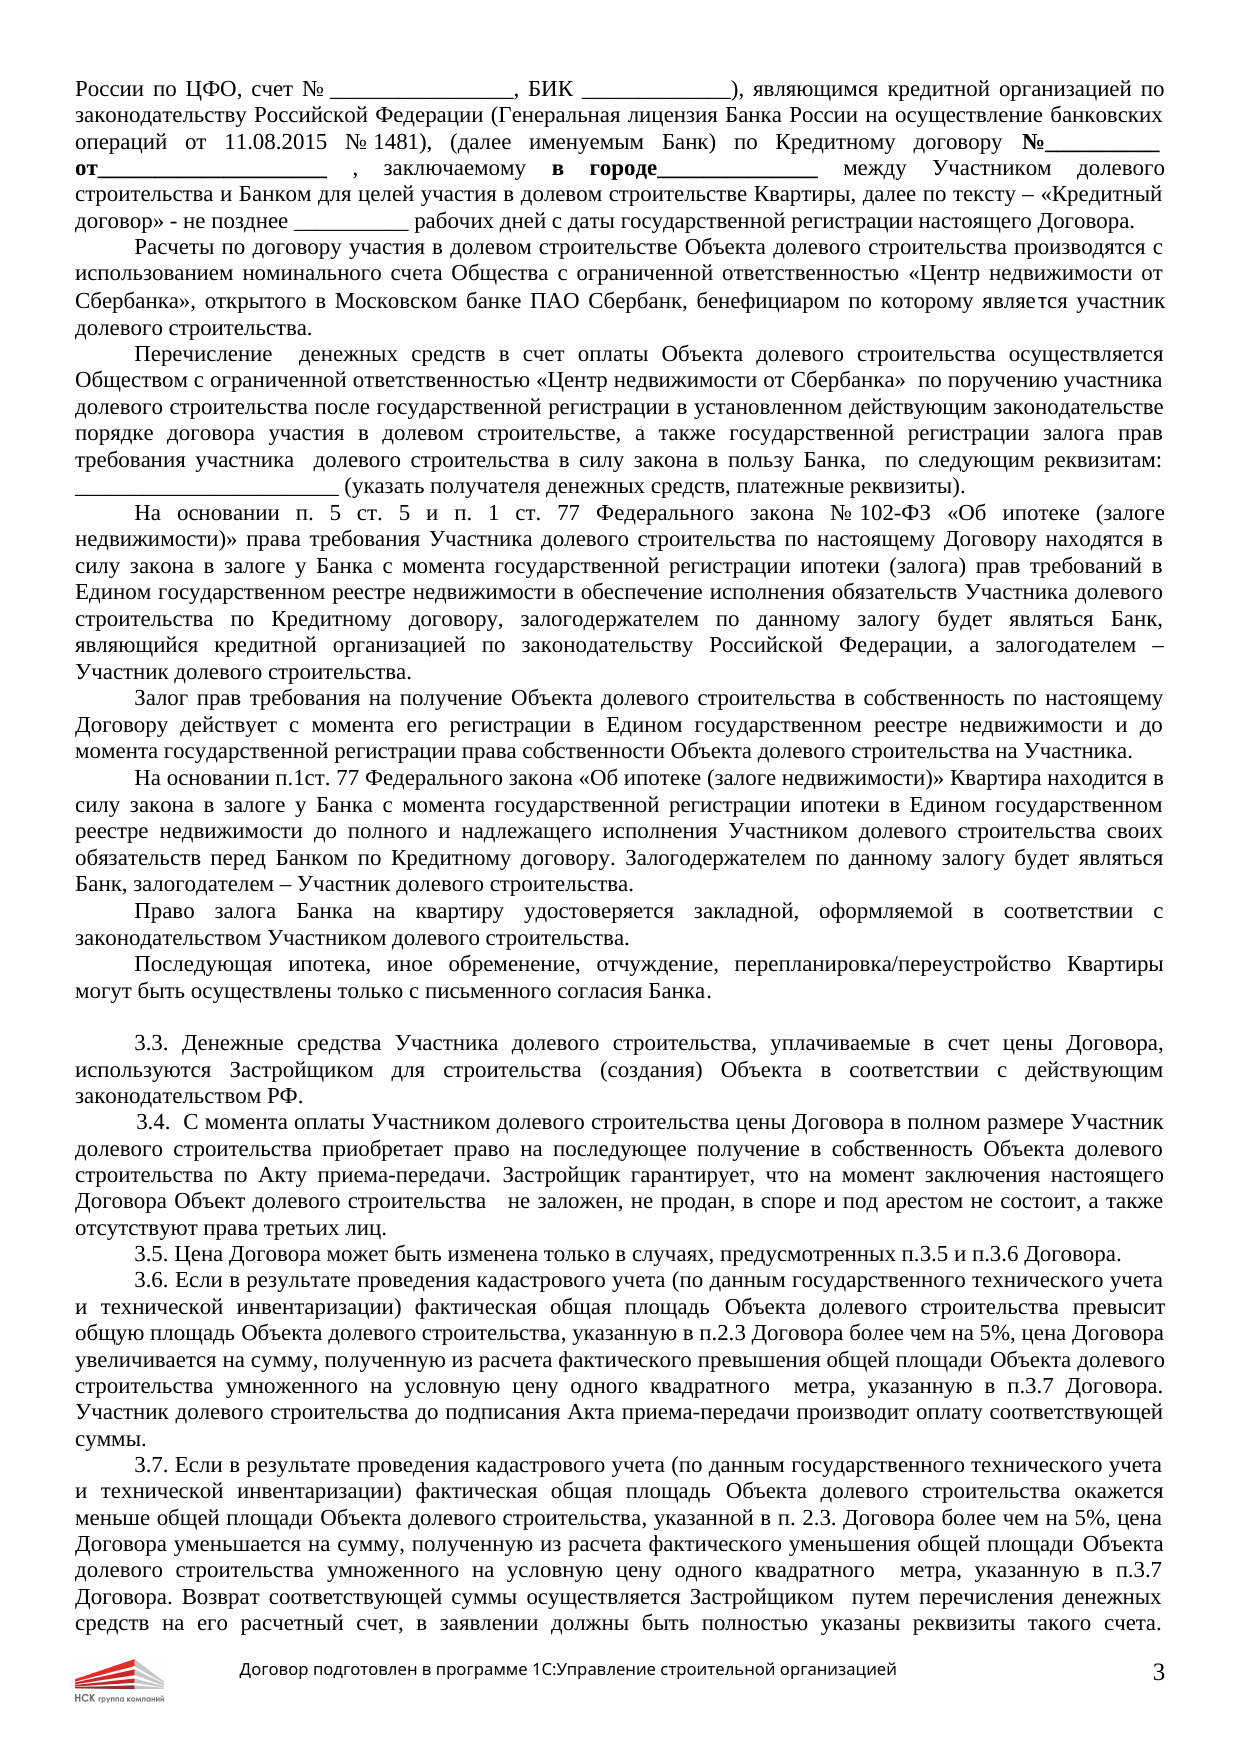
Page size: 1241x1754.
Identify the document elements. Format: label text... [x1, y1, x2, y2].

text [75, 1451, 1164, 1636]
picture [75, 1659, 164, 1703]
text Расчеты по договору участия в долевом строительстве Объекта долевого строительства производятся с использованием номинального счета Общества с ограниченной ответственностью «Центр недвижимости от Сбербанка», открытого в Московском банке ПАО Сбербанк, бенефициаром по которому является участник долевого строительства. [75, 233, 1165, 340]
text 3.3. Денежные средства Участника долевого строительства, уплачиваемые в счет цены Договора, используются Застройщиком для строительства (создания) Объекта в соответствии с действующим законодательством РФ. [75, 1029, 1165, 1108]
text Залог прав требования на получение Объекта долевого строительства в собственность по настоящему Договору действует с момента его регистрации в Едином государственном реестре недвижимости и до момента государственной регистрации права собственности Объекта долевого строительства на Участника. [75, 684, 1165, 764]
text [75, 75, 1165, 233]
text Перечисление денежных средств в счет оплаты Объекта долевого строительства осуществляется Обществом с ограниченной ответственностью «Центр недвижимости от Сбербанка» по поручению участника долевого строительства после государственной регистрации в установленном действующим законодательстве порядке договора участия в долевом строительстве, а также государственной регистрации залога прав требования участника долевого строительства в силу закона в пользу Банка, по следующим реквизитам: _______________________ (указать получателя денежных средств, платежные реквизиты). [75, 340, 1165, 498]
text 3.6. Если в результате проведения кадастрового учета (по данным государственного технического учета и технической инвентаризации) фактическая общая площадь Объекта долевого строительства превысит общую площадь Объекта долевого строительства, указанную в п.2.3 Договора более чем на 5%, цена Договора увеличивается на сумму, полученную из расчета фактического превышения общей площади Объекта долевого строительства умноженного на условную цену одного квадратного метра, указанную в п.3.7 Договора. Участник долевого строительства до подписания Акта приема-передачи производит оплату соответствующей суммы. [75, 1267, 1165, 1451]
text 3.5. Цена Договора может быть изменена только в случаях, предусмотренных п.3.5 и п.3.6 Договора. [75, 1240, 1165, 1267]
text Право залога Банка на квартиру удостоверяется закладной, оформляемой в соответствии с законодательством Участником долевого строительства. [75, 897, 1165, 950]
text На основании п. 5 ст. 5 и п. 1 ст. 77 Федерального закона № 102-ФЗ «Об ипотеке (залоге недвижимости)» права требования Участника долевого строительства по настоящему Договору находятся в силу закона в залоге у Банка с момента государственной регистрации ипотеки (залога) прав требований в Едином государственном реестре недвижимости в обеспечение исполнения обязательств Участника долевого строительства по Кредитному договору, залогодержателем по данному залогу будет являться Банк, являющийся кредитной организацией по законодательству Российской Федерации, а залогодателем – Участник долевого строительства. [75, 498, 1165, 684]
text Последующая ипотека, иное обременение, отчуждение, перепланировка/переустройство Квартиры могут быть осуществлены только с письменного согласия Банка. [75, 950, 1165, 1003]
text На основании п.1ст. 77 Федерального закона «Об ипотеке (залоге недвижимости)» Квартира находится в силу закона в залоге у Банка с момента государственной регистрации ипотеки в Едином государственном реестре недвижимости до полного и надлежащего исполнения Участником долевого строительства своих обязательств перед Банком по Кредитному договору. Залогодержателем по данному залогу будет являться Банк, залогодателем – Участник долевого строительства. [75, 764, 1165, 897]
text 3.4. С момента оплаты Участником долевого строительства цены Договора в полном размере Участник долевого строительства приобретает право на последующее получение в собственность Объекта долевого строительства по Акту приема-передачи. Застройщик гарантирует, что на момент заключения настоящего Договора Объект долевого строительства не заложен, не продан, в споре и под арестом не состоит, а также отсутствуют права третьих лиц. [75, 1108, 1165, 1240]
